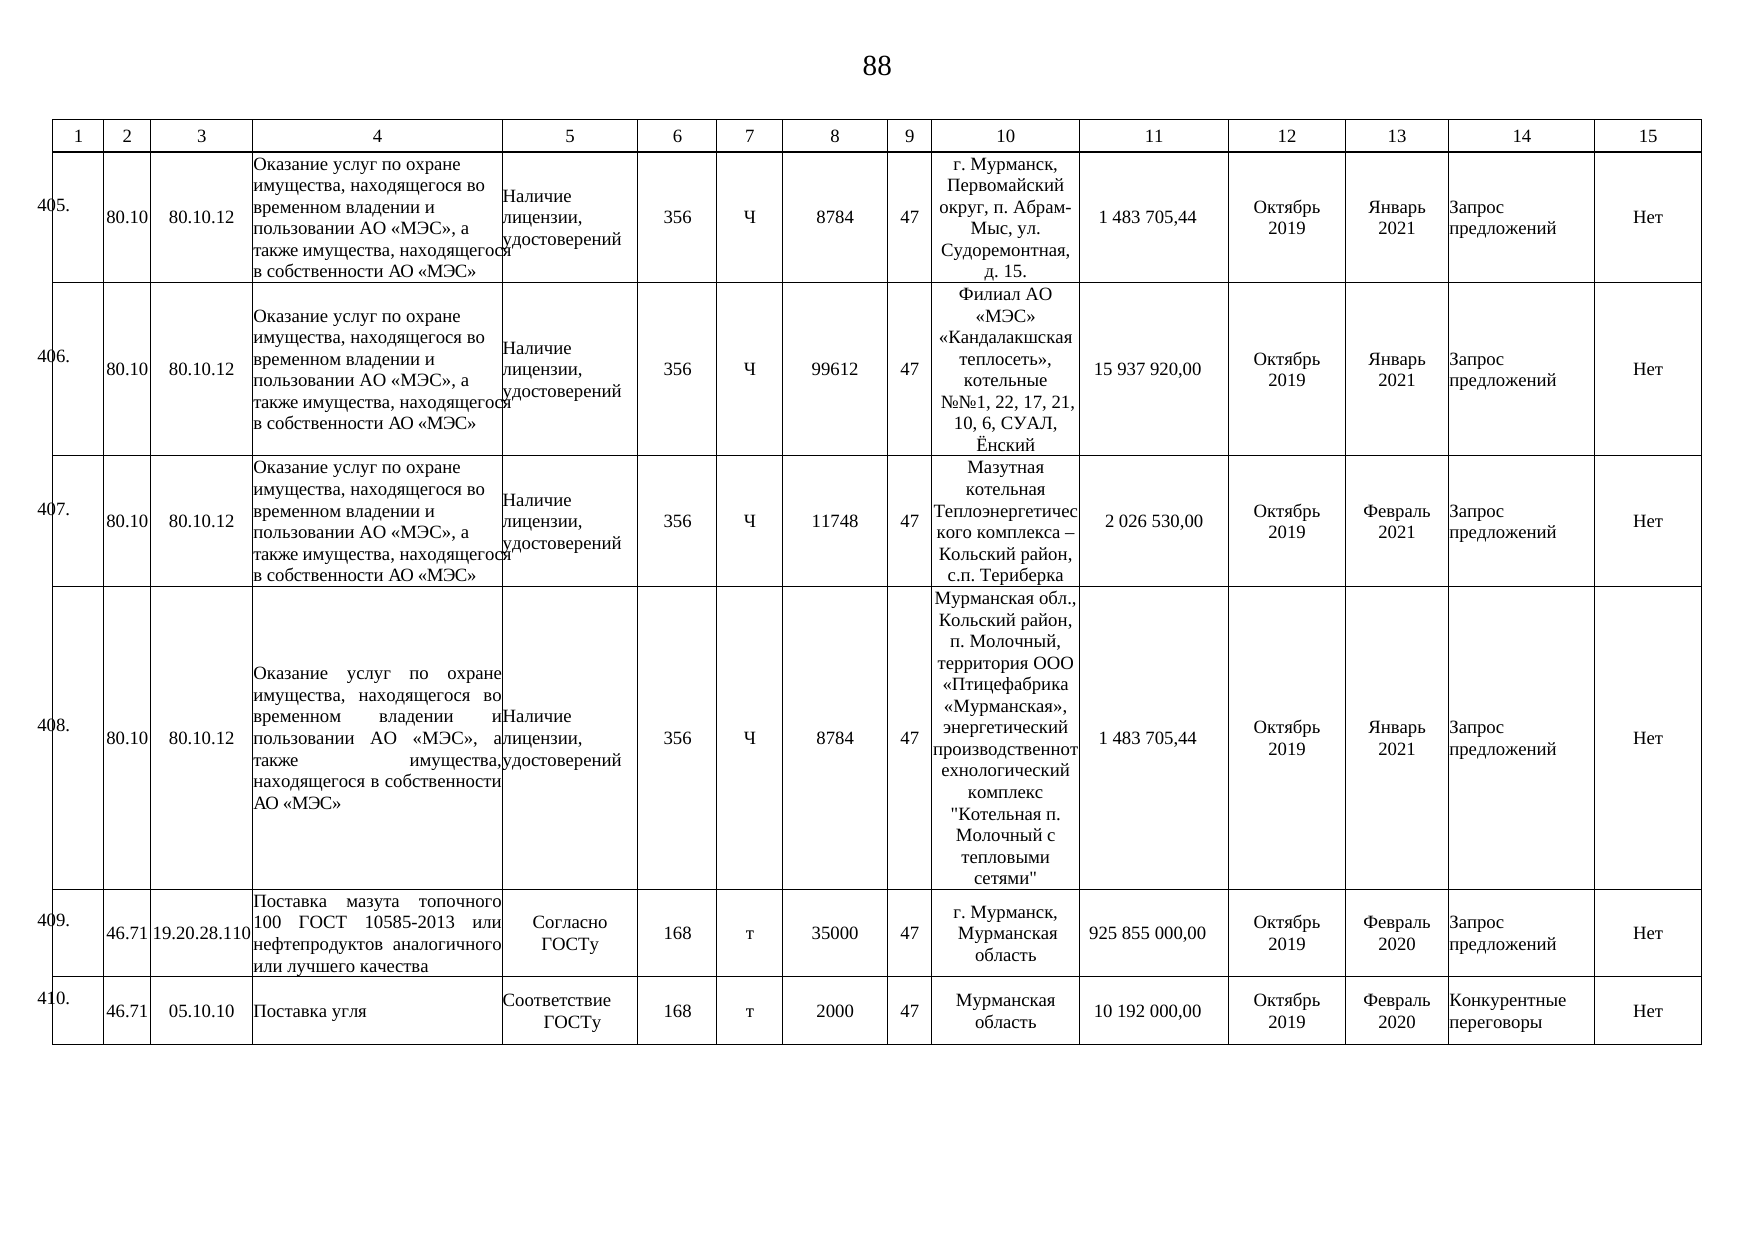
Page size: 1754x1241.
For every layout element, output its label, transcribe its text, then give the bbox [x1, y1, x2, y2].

table_header 3 [151, 120, 252, 151]
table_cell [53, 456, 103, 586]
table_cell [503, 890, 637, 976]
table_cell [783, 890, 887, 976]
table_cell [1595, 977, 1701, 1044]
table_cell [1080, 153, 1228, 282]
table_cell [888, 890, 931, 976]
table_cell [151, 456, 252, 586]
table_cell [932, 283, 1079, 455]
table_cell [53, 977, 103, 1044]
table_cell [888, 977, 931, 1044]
table_header 11 [1080, 120, 1228, 151]
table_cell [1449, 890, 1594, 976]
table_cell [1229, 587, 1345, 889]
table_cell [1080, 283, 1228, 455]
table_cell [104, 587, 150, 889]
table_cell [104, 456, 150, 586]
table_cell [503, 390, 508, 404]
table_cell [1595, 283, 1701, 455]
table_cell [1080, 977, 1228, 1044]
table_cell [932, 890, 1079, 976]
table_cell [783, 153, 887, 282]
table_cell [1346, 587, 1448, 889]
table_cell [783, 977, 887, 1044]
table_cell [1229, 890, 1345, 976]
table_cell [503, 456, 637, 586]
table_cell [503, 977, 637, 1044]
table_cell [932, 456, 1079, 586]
table_header 2 [104, 120, 150, 151]
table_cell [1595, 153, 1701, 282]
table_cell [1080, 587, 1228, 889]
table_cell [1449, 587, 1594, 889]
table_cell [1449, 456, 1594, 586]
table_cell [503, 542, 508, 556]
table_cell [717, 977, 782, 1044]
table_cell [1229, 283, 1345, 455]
table_header 7 [717, 120, 782, 151]
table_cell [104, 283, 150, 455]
table_header 10 [932, 120, 1079, 151]
table_header 14 [1449, 120, 1594, 151]
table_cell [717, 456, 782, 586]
table_header 15 [1595, 120, 1701, 151]
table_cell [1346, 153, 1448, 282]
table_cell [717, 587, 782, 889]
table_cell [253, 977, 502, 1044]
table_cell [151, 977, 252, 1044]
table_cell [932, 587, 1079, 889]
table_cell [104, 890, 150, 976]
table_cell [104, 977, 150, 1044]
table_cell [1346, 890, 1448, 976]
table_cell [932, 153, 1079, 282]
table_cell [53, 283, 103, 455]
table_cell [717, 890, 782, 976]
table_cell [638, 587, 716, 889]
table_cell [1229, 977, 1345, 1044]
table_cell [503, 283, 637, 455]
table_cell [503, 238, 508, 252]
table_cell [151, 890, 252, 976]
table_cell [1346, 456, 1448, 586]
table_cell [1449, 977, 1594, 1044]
table_header 5 [503, 120, 637, 151]
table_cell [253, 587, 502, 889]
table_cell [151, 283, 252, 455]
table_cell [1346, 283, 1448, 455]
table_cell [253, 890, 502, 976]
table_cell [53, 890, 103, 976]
table_header 12 [1229, 120, 1345, 151]
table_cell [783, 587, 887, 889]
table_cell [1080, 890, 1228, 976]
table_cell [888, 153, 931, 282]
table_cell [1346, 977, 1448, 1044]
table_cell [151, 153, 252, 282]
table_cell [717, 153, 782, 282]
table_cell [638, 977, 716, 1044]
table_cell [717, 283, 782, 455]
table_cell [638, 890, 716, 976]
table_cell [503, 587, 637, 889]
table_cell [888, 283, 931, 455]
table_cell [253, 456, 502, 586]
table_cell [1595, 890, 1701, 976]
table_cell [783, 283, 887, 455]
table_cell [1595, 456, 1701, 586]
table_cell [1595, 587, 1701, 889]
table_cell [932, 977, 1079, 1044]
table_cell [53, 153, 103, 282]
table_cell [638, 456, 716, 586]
table_header 8 [783, 120, 887, 151]
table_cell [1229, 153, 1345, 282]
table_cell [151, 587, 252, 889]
table_header 13 [1346, 120, 1448, 151]
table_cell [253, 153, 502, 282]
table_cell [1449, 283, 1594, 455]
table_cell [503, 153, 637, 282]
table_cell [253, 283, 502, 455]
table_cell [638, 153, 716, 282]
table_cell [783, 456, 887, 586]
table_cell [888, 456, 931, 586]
table_header 9 [888, 120, 931, 151]
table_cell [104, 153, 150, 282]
table_header 4 [253, 120, 502, 151]
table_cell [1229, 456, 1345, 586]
table_header 6 [638, 120, 716, 151]
table_header 1 [53, 120, 103, 151]
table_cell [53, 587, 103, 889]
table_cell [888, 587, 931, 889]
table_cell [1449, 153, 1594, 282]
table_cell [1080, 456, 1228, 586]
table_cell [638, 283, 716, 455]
